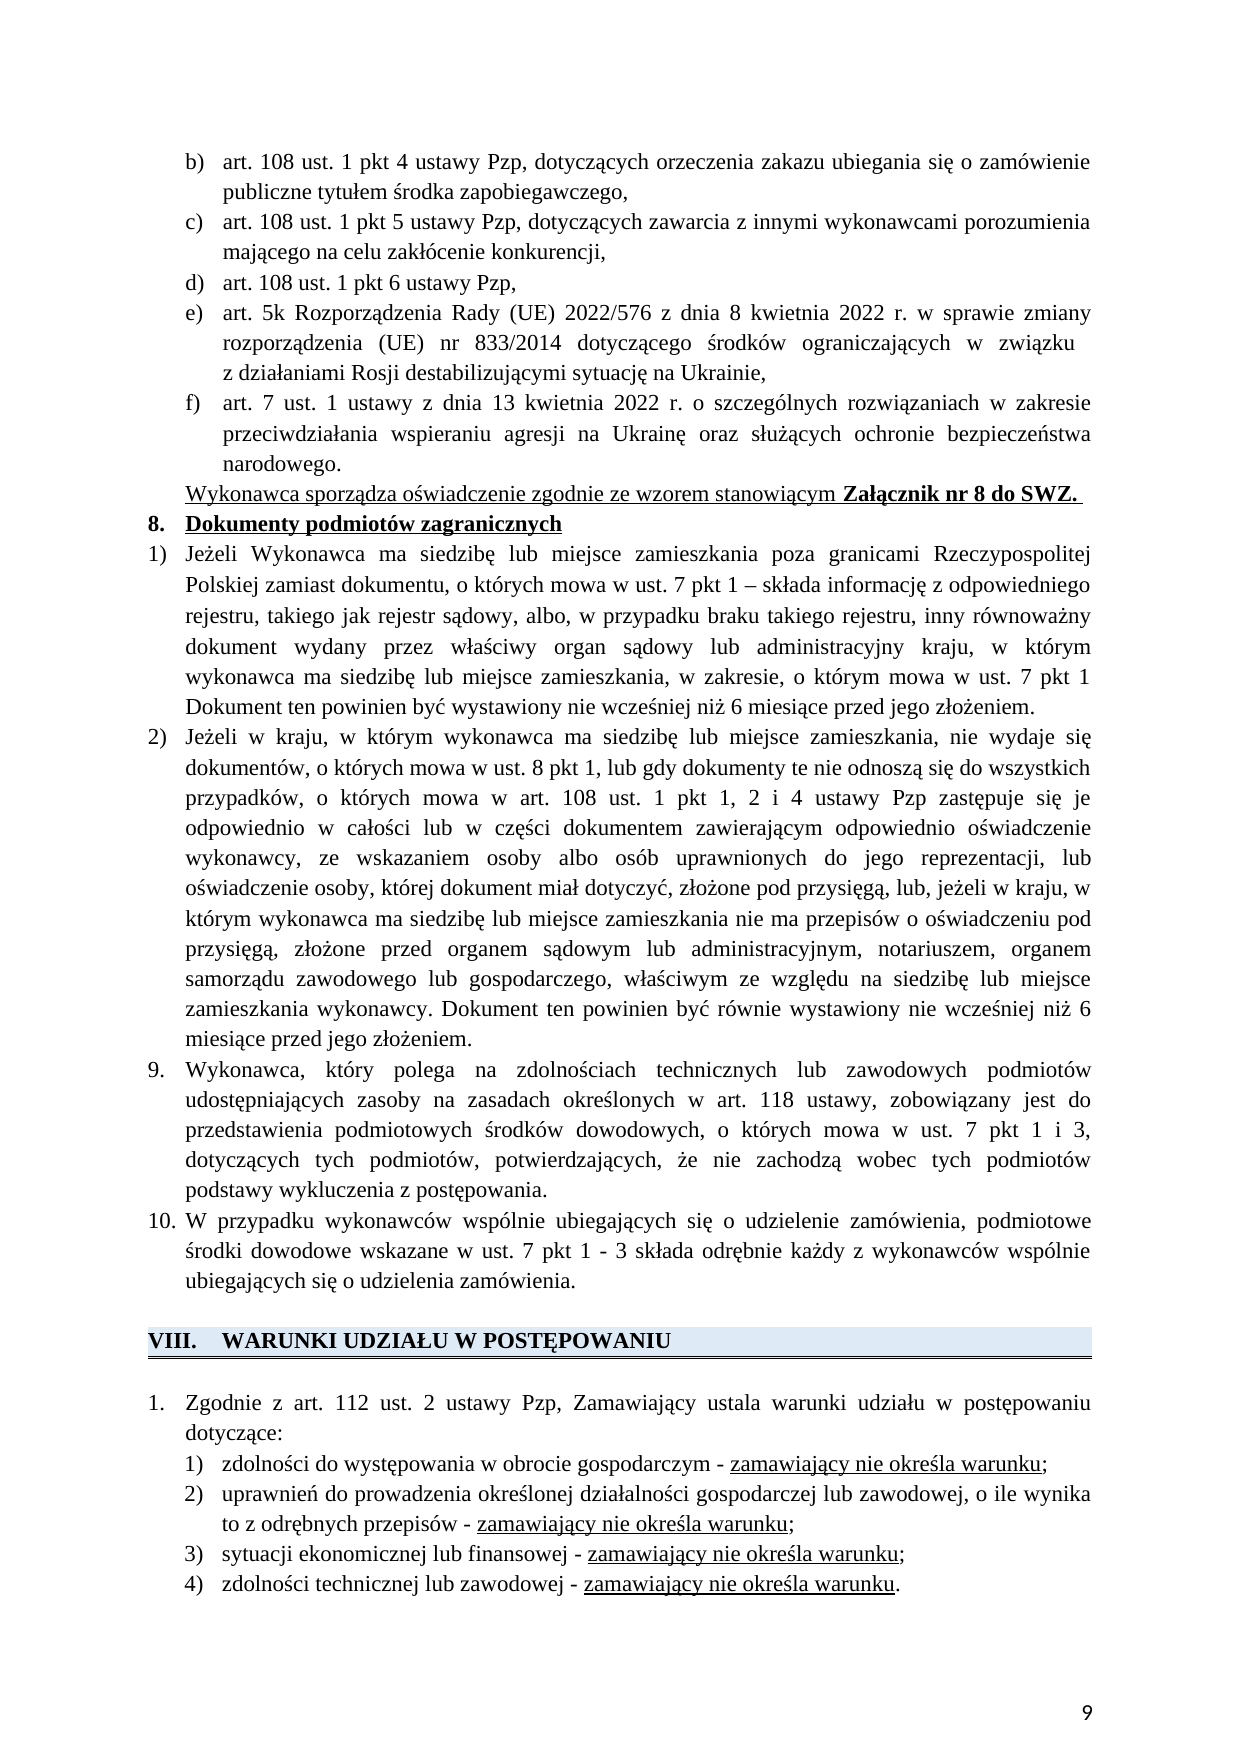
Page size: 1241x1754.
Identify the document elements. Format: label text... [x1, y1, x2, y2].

list zdolności do występowania w obrocie gospodarczym - zamawiający nie określa warunku; [184, 1450, 1092, 1476]
list art. 108 ust. 1 pkt 5 ustawy Pzp, dotyczących zawarcia z innymi wykonawcami porozumienia mającego na celu zakłócenie konkurencji, [185, 208, 1092, 265]
list Dokumenty podmiotów zagranicznych [148, 510, 1092, 537]
list uprawnień do prowadzenia określonej działalności gospodarczej lub zawodowej, o ile wynika to z odrębnych przepisów - zamawiający nie określa warunku; [184, 1480, 1092, 1536]
list Jeżeli w kraju, w którym wykonawca ma siedzibę lub miejsce zamieszkania, nie wydaje się dokumentów, o których mowa w ust. 8 pkt 1, lub gdy dokumenty te nie odnoszą się do wszystkich przypadków, o których mowa w art. 108 ust. 1 pkt 1, 2 i 4 ustawy Pzp zastępuje się je odpowiednio w całości lub w części dokumentem zawierającym odpowiednio oświadczenie wykonawcy, ze wskazaniem osoby albo osób uprawnionych do jego reprezentacji, lub oświadczenie osoby, której dokument miał dotyczyć, złożone pod przysięgą, lub, jeżeli w kraju, w którym wykonawca ma siedzibę lub miejsce zamieszkania nie ma przepisów o oświadczeniu pod przysięgą, złożone przed organem sądowym lub administracyjnym, notariuszem, organem samorządu zawodowego lub gospodarczego, właściwym ze względu na siedzibę lub miejsce zamieszkania wykonawcy. Dokument ten powinien być równie wystawiony nie wcześniej niż 6 miesiące przed jego złożeniem. [148, 723, 1092, 1052]
list W przypadku wykonawców wspólnie ubiegających się o udzielenie zamówienia, podmiotowe środki dowodowe wskazane w ust. 7 pkt 1 - 3 składa odrębnie każdy z wykonawców wspólnie ubiegających się o udzielenia zamówienia. [148, 1207, 1092, 1293]
text VIII. WARUNKI UDZIAŁU W POSTĘPOWANIU [148, 1327, 1092, 1356]
list Zgodnie z art. 112 ust. 2 ustawy Pzp, Zamawiający ustala warunki udziału w postępowaniu dotyczące: [148, 1389, 1092, 1446]
list Wykonawca sporządza oświadczenie zgodnie ze wzorem stanowiącym Załącznik nr 8 do SWZ. [185, 480, 1092, 506]
list art. 108 ust. 1 pkt 4 ustawy Pzp, dotyczących orzeczenia zakazu ubiegania się o zamówienie publiczne tytułem środka zapobiegawczego, [185, 148, 1092, 204]
list sytuacji ekonomicznej lub finansowej - zamawiający nie określa warunku; [184, 1540, 1092, 1567]
list Jeżeli Wykonawca ma siedzibę lub miejsce zamieszkania poza granicami Rzeczypospolitej Polskiej zamiast dokumentu, o których mowa w ust. 7 pkt 1 – składa informację z odpowiedniego rejestru, takiego jak rejestr sądowy, albo, w przypadku braku takiego rejestru, inny równoważny dokument wydany przez właściwy organ sądowy lub administracyjny kraju, w którym wykonawca ma siedzibę lub miejsce zamieszkania, w zakresie, o którym mowa w ust. 7 pkt 1 Dokument ten powinien być wystawiony nie wcześniej niż 6 miesiące przed jego złożeniem. [148, 540, 1092, 719]
list art. 5k Rozporządzenia Rady (UE) 2022/576 z dnia 8 kwietnia 2022 r. w sprawie zmiany rozporządzenia (UE) nr 833/2014 dotyczącego środków ograniczających w związku z działaniami Rosji destabilizującymi sytuację na Ukrainie, [185, 299, 1092, 386]
list art. 108 ust. 1 pkt 6 ustawy Pzp, [185, 268, 1092, 295]
list art. 7 ust. 1 ustawy z dnia 13 kwietnia 2022 r. o szczególnych rozwiązaniach w zakresie przeciwdziałania wspieraniu agresji na Ukrainę oraz służących ochronie bezpieczeństwa narodowego. [185, 389, 1092, 476]
list zdolności technicznej lub zawodowej - zamawiający nie określa warunku. [184, 1571, 1092, 1597]
list Wykonawca, który polega na zdolnościach technicznych lub zawodowych podmiotów udostępniających zasoby na zasadach określonych w art. 118 ustawy, zobowiązany jest do przedstawienia podmiotowych środków dowodowych, o których mowa w ust. 7 pkt 1 i 3, dotyczących tych podmiotów, potwierdzających, że nie zachodzą wobec tych podmiotów podstawy wykluczenia z postępowania. [148, 1056, 1092, 1203]
